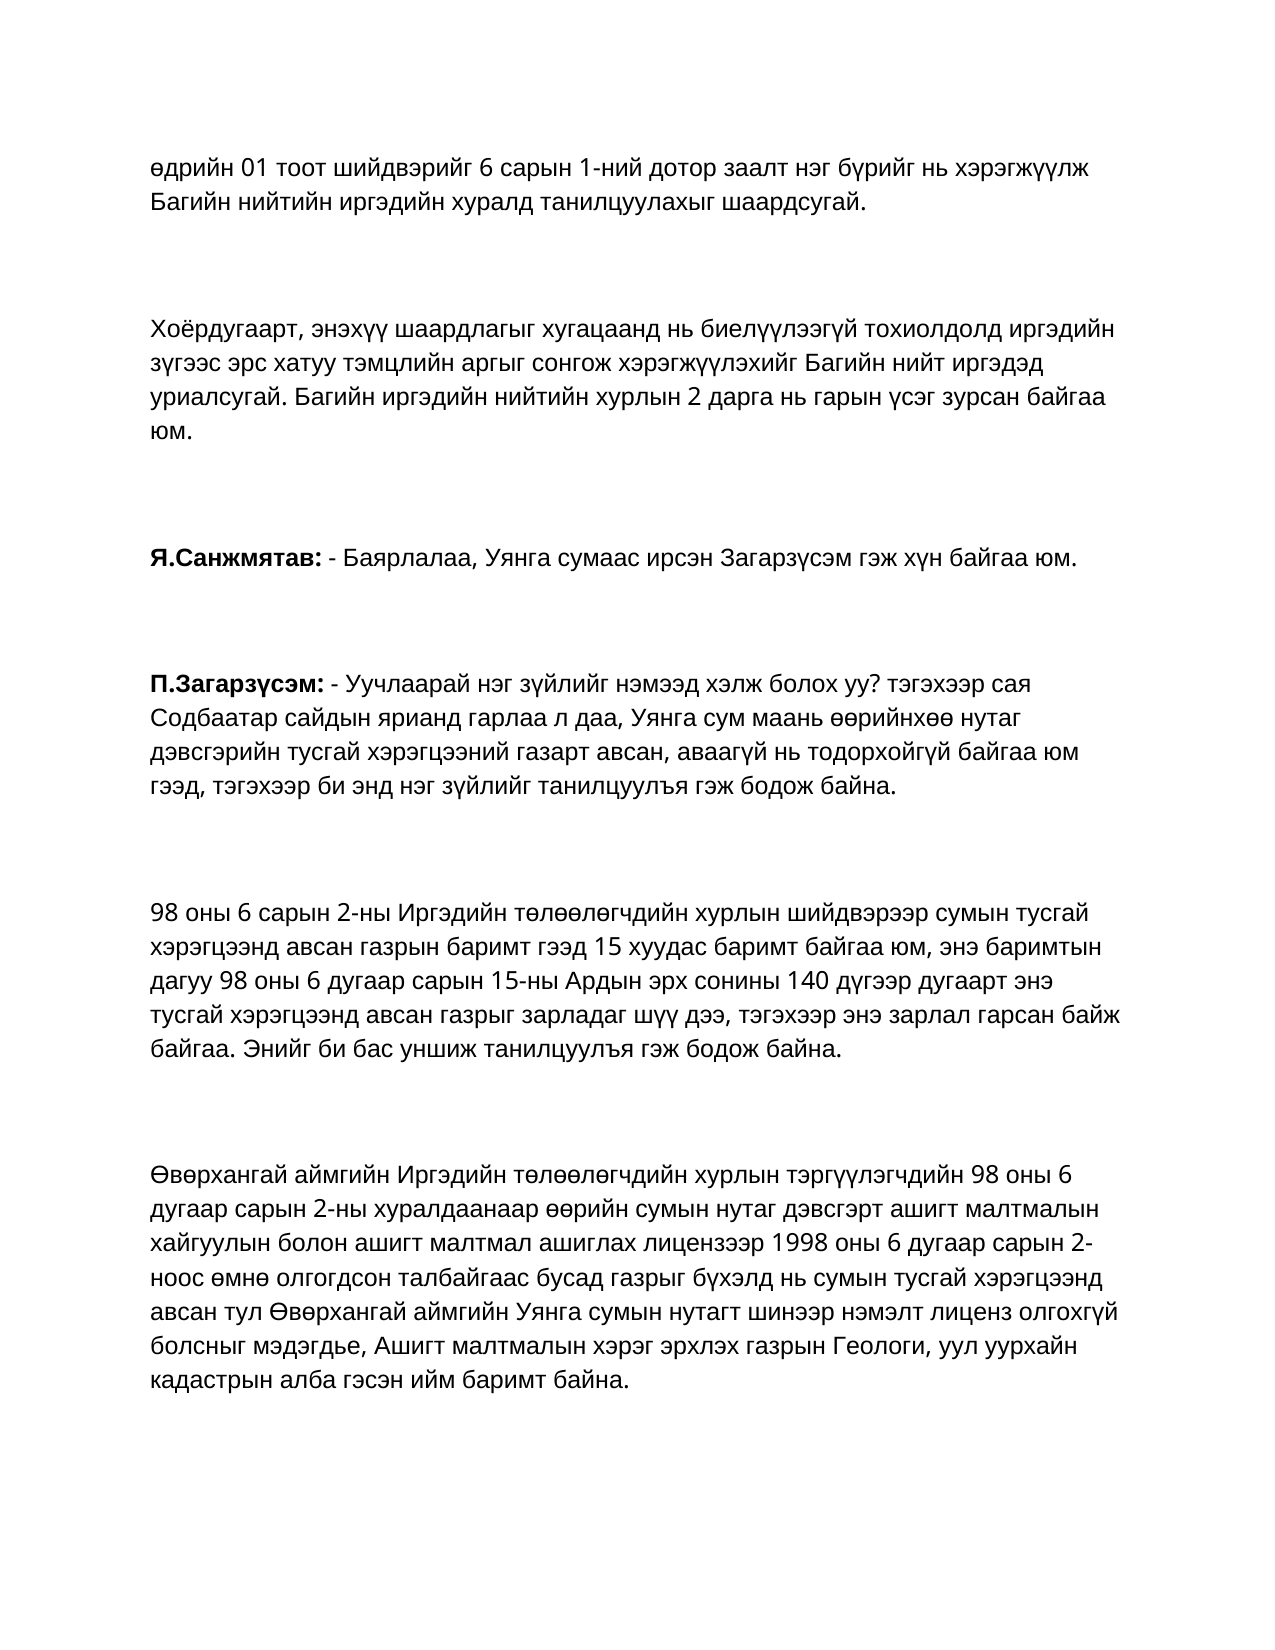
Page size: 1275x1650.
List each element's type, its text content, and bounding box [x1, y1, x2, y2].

text Өвөрхангай аймгийн Иргэдийн төлөөлөгчдийн хурлын тэргүүлэгчдийн 98 оны 6 дугаар сарын 2-ны хуралдаанаар өөрийн сумын нутаг дэвсгэрт ашигт малтмалын хайгуулын болон ашигт малтмал ашиглах лицензээр 1998 оны 6 дугаар сарын 2-ноос өмнө олгогдсон талбайгаас бусад газрыг бүхэлд нь сумын тусгай хэрэгцээнд авсан тул Өвөрхангай аймгийн Уянга сумын нутагт шинээр нэмэлт лиценз олгохгүй болсныг мэдэгдье, Ашигт малтмалын хэрэг эрхлэх газрын Геологи, уул уурхайн кадастрын алба гэсэн ийм баримт байна. [150, 1157, 1125, 1395]
text Я.Санжмятав: - Баярлалаа, Уянга сумаас ирсэн Загарзүсэм гэж хүн байгаа юм. [150, 539, 1125, 573]
text 98 оны 6 сарын 2-ны Иргэдийн төлөөлөгчдийн хурлын шийдвэрээр сумын тусгай хэрэгцээнд авсан газрын баримт гээд 15 хуудас баримт байгаа юм, энэ баримтын дагуу 98 оны 6 дугаар сарын 15-ны Ардын эрх сонины 140 дүгээр дугаарт энэ тусгай хэрэгцээнд авсан газрыг зарладаг шүү дээ, тэгэхээр энэ зарлал гарсан байж байгаа. Энийг би бас уншиж танилцуулъя гэж бодож байна. [150, 894, 1125, 1064]
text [150, 150, 1125, 218]
text П.Загарзүсэм: - Уучлаарай нэг зүйлийг нэмээд хэлж болох уу? тэгэхээр сая Содбаатар сайдын ярианд гарлаа л даа, Уянга сум маань өөрийнхөө нутаг дэвсгэрийн тусгай хэрэгцээний газарт авсан, аваагүй нь тодорхойгүй байгаа юм гээд, тэгэхээр би энд нэг зүйлийг танилцуулъя гэж бодож байна. [150, 666, 1125, 802]
text Хоёрдугаарт, энэхүү шаардлагыг хугацаанд нь биелүүлээгүй тохиолдолд иргэдийн зүгээс эрс хатуу тэмцлийн аргыг сонгож хэрэгжүүлэхийг Багийн нийт иргэдэд уриалсугай. Багийн иргэдийн нийтийн хурлын 2 дарга нь гарын үсэг зурсан байгаа юм. [150, 311, 1125, 447]
